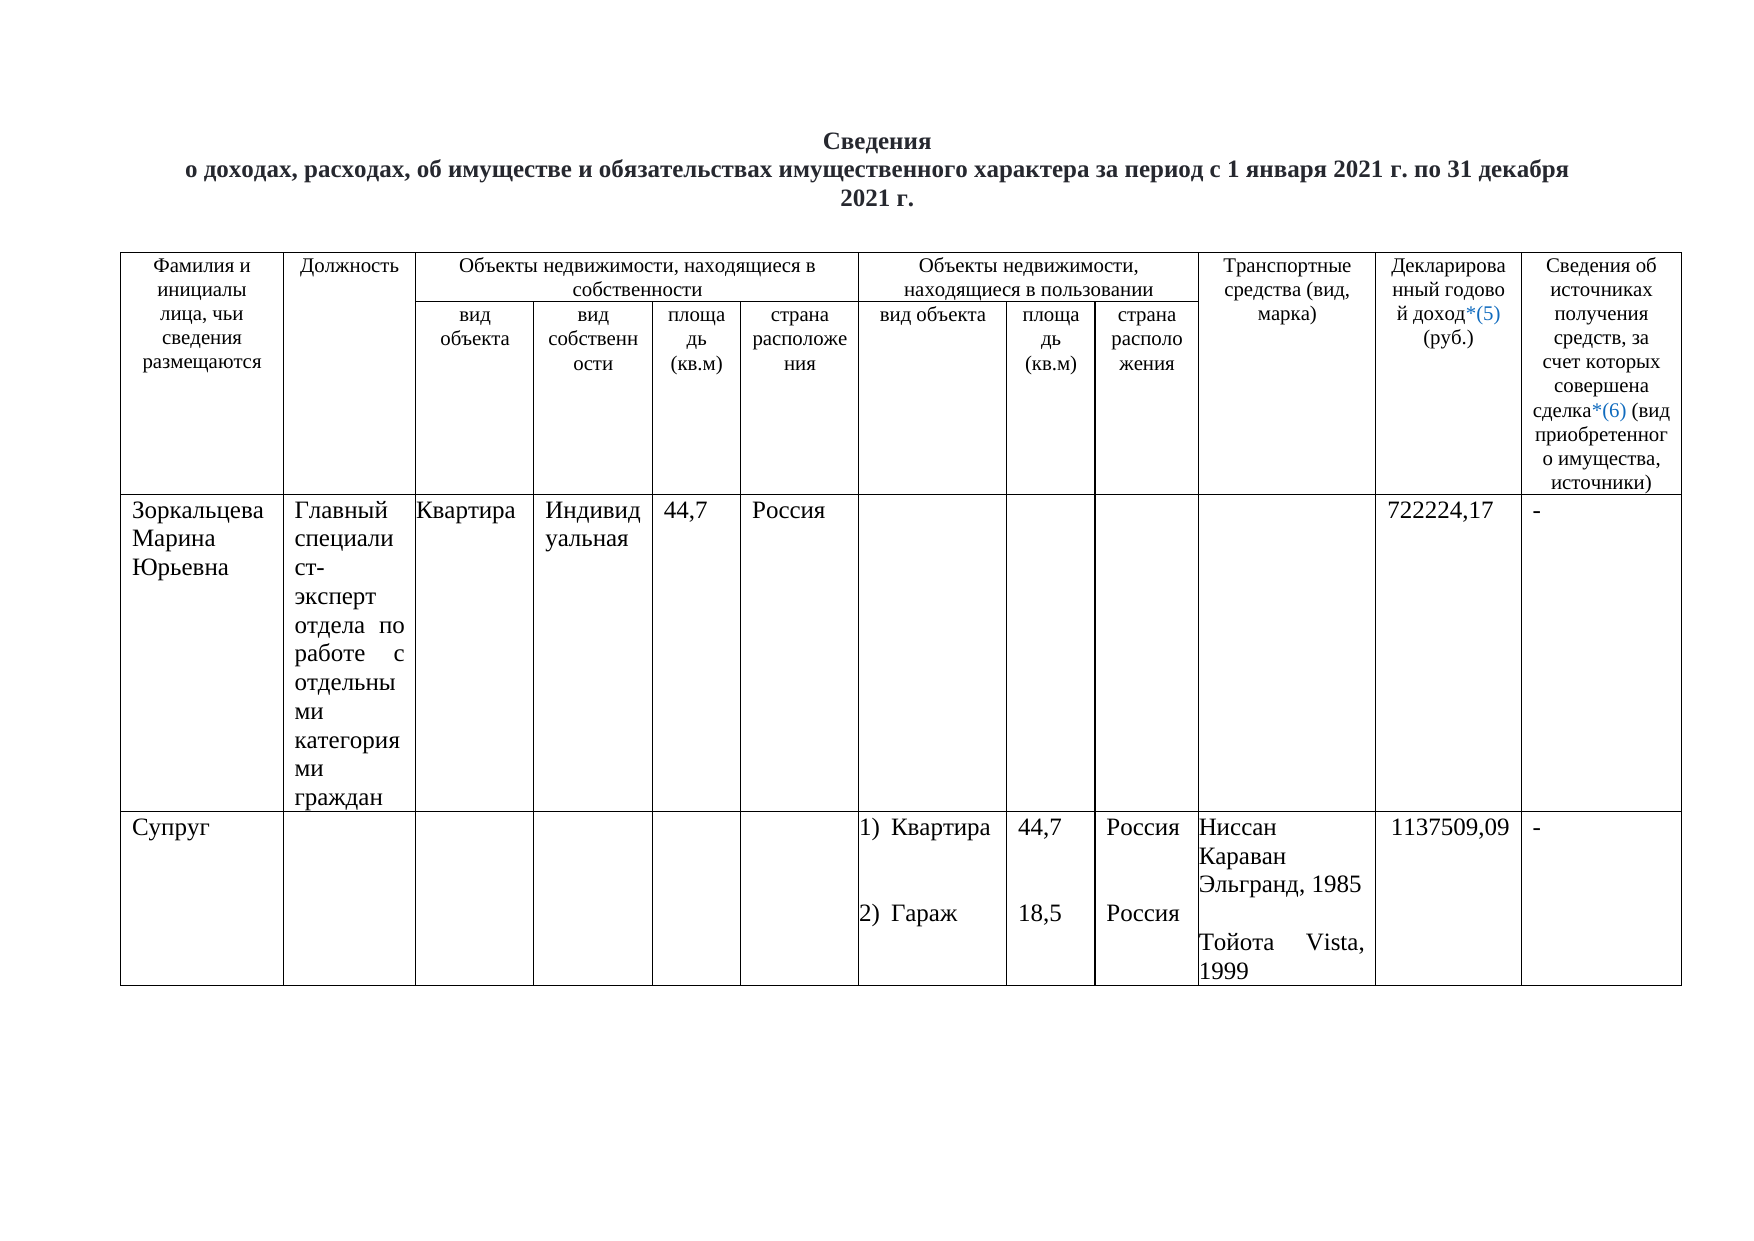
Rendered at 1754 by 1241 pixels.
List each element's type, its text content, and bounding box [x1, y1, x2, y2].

table_cell [1096, 495, 1198, 811]
table_cell Индивидуальная [534, 495, 652, 811]
table_cell [1199, 495, 1375, 811]
table_header Фамилия и инициалы лица, чьи сведения размещаются [121, 253, 283, 494]
table_cell Квартира Гараж [859, 812, 1006, 984]
table_cell Квартира [416, 495, 533, 811]
table_cell [1007, 495, 1094, 811]
table_cell вид объекта [416, 302, 533, 494]
table_header Объекты недвижимости, находящиеся в пользовании [859, 253, 1198, 301]
table_cell 722224,17 [1376, 495, 1521, 811]
table_header Объекты недвижимости, находящиеся в собственности [416, 253, 858, 301]
table_cell площадь (кв.м) [653, 302, 740, 494]
table_cell 44,7 18,5 [1007, 812, 1094, 984]
table_cell страна расположения [1096, 302, 1198, 494]
table_cell Россия Россия [1096, 812, 1198, 984]
subtitle Сведения о доходах, расходах, об имуществе и обязательствах имущественного характера за период с 1 января 2021 г. по 31 декабря 2021 г. [150, 126, 1604, 212]
table_cell 1137509,09 [1376, 812, 1521, 984]
table_header Декларированный годовой доход*(5) (руб.) [1376, 253, 1521, 494]
table_cell [284, 812, 415, 984]
table_cell площадь (кв.м) [1007, 302, 1094, 494]
table_cell Главный специалист-эксперт отдела по работе с отдельными категориями граждан [284, 495, 415, 811]
table_cell - [1522, 495, 1681, 811]
table_cell вид собственности [534, 302, 652, 494]
table_cell 44,7 [653, 495, 740, 811]
table_cell страна расположения [741, 302, 858, 494]
table_cell [653, 812, 740, 984]
table_cell Россия [741, 495, 858, 811]
table_cell Супруг [121, 812, 283, 984]
table_cell Зоркальцева Марина Юрьевна [121, 495, 283, 811]
table_cell [741, 812, 858, 984]
table_cell - [1522, 812, 1681, 984]
table_header Сведения об источниках получения средств, за счет которых совершена сделка*(6) (вид приобретенного имущества, источники) [1522, 253, 1681, 494]
table_cell вид объекта [859, 302, 1006, 494]
table_header Должность [284, 253, 415, 494]
table_cell [859, 495, 1006, 811]
table_header Транспортные средства (вид, марка) [1199, 253, 1375, 494]
table_cell Ниссан Караван Эльгранд, 1985 Тойота Vista, 1999 [1199, 812, 1375, 984]
table_cell [416, 812, 533, 984]
table_cell [534, 812, 652, 984]
